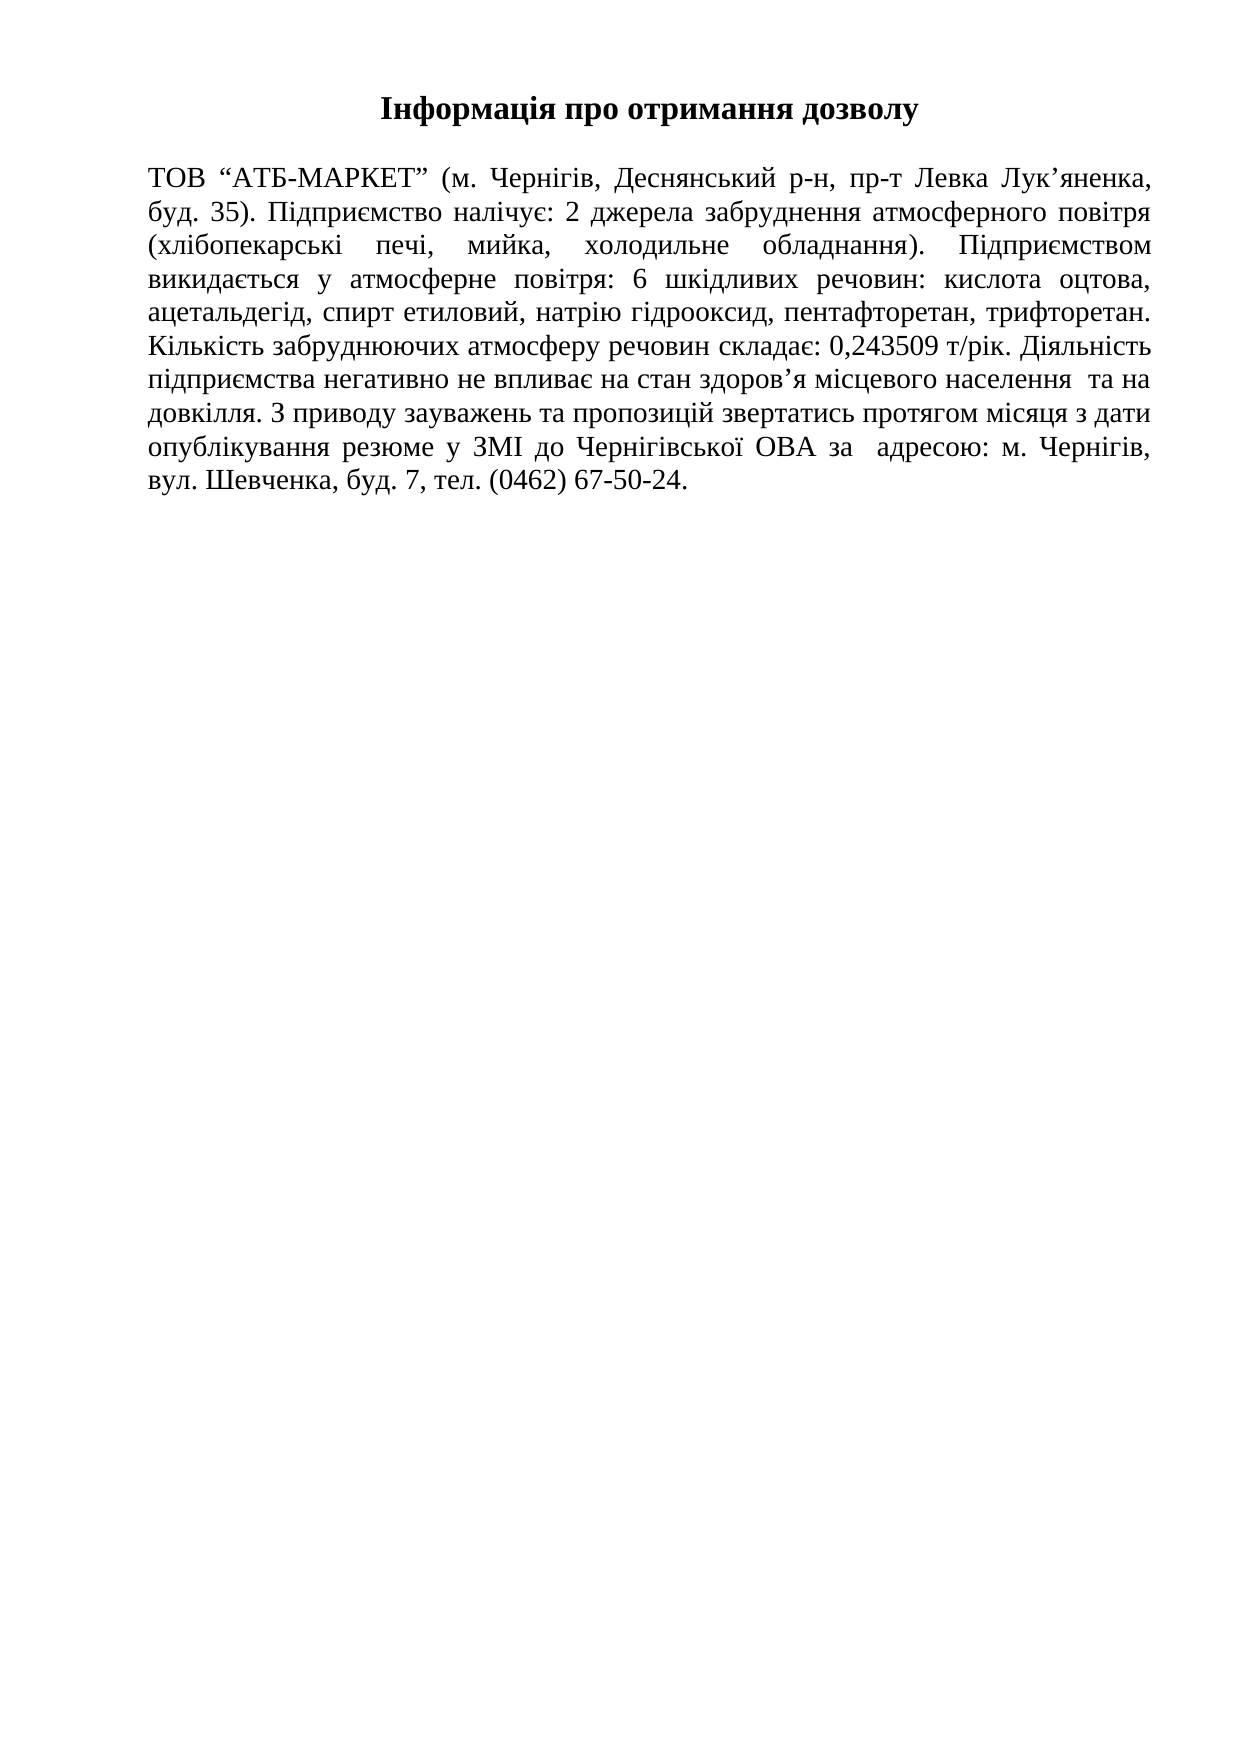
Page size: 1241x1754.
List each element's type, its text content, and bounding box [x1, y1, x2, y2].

text ТОВ “АТБ-МАРКЕТ” (м. Чернігів, Деснянський р-н, пр-т Левка Лук’яненка, буд. 35). Підприємство налічує: 2 джерела забруднення атмосферного повітря (хлібопекарські печі, мийка, холодильне обладнання). Підприємством викидається у атмосферне повітря: 6 шкідливих речовин: кислота оцтова, ацетальдегід, спирт етиловий, натрію гідрооксид, пентафторетан, трифторетан. Кількість забруднюючих атмосферу речовин складає: 0,243509 т/рік. Діяльність підприємства негативно не впливає на стан здоров’я місцевого населення та на довкілля. З приводу зауважень та пропозицій звертатись протягом місяця з дати опублікування резюме у ЗМІ до Чернігівської ОВА за адресою: м. Чернігів, вул. Шевченка, буд. 7, тел. (0462) 67-50-24. [148, 160, 1152, 496]
text Інформація про отримання дозволу [148, 88, 1152, 127]
